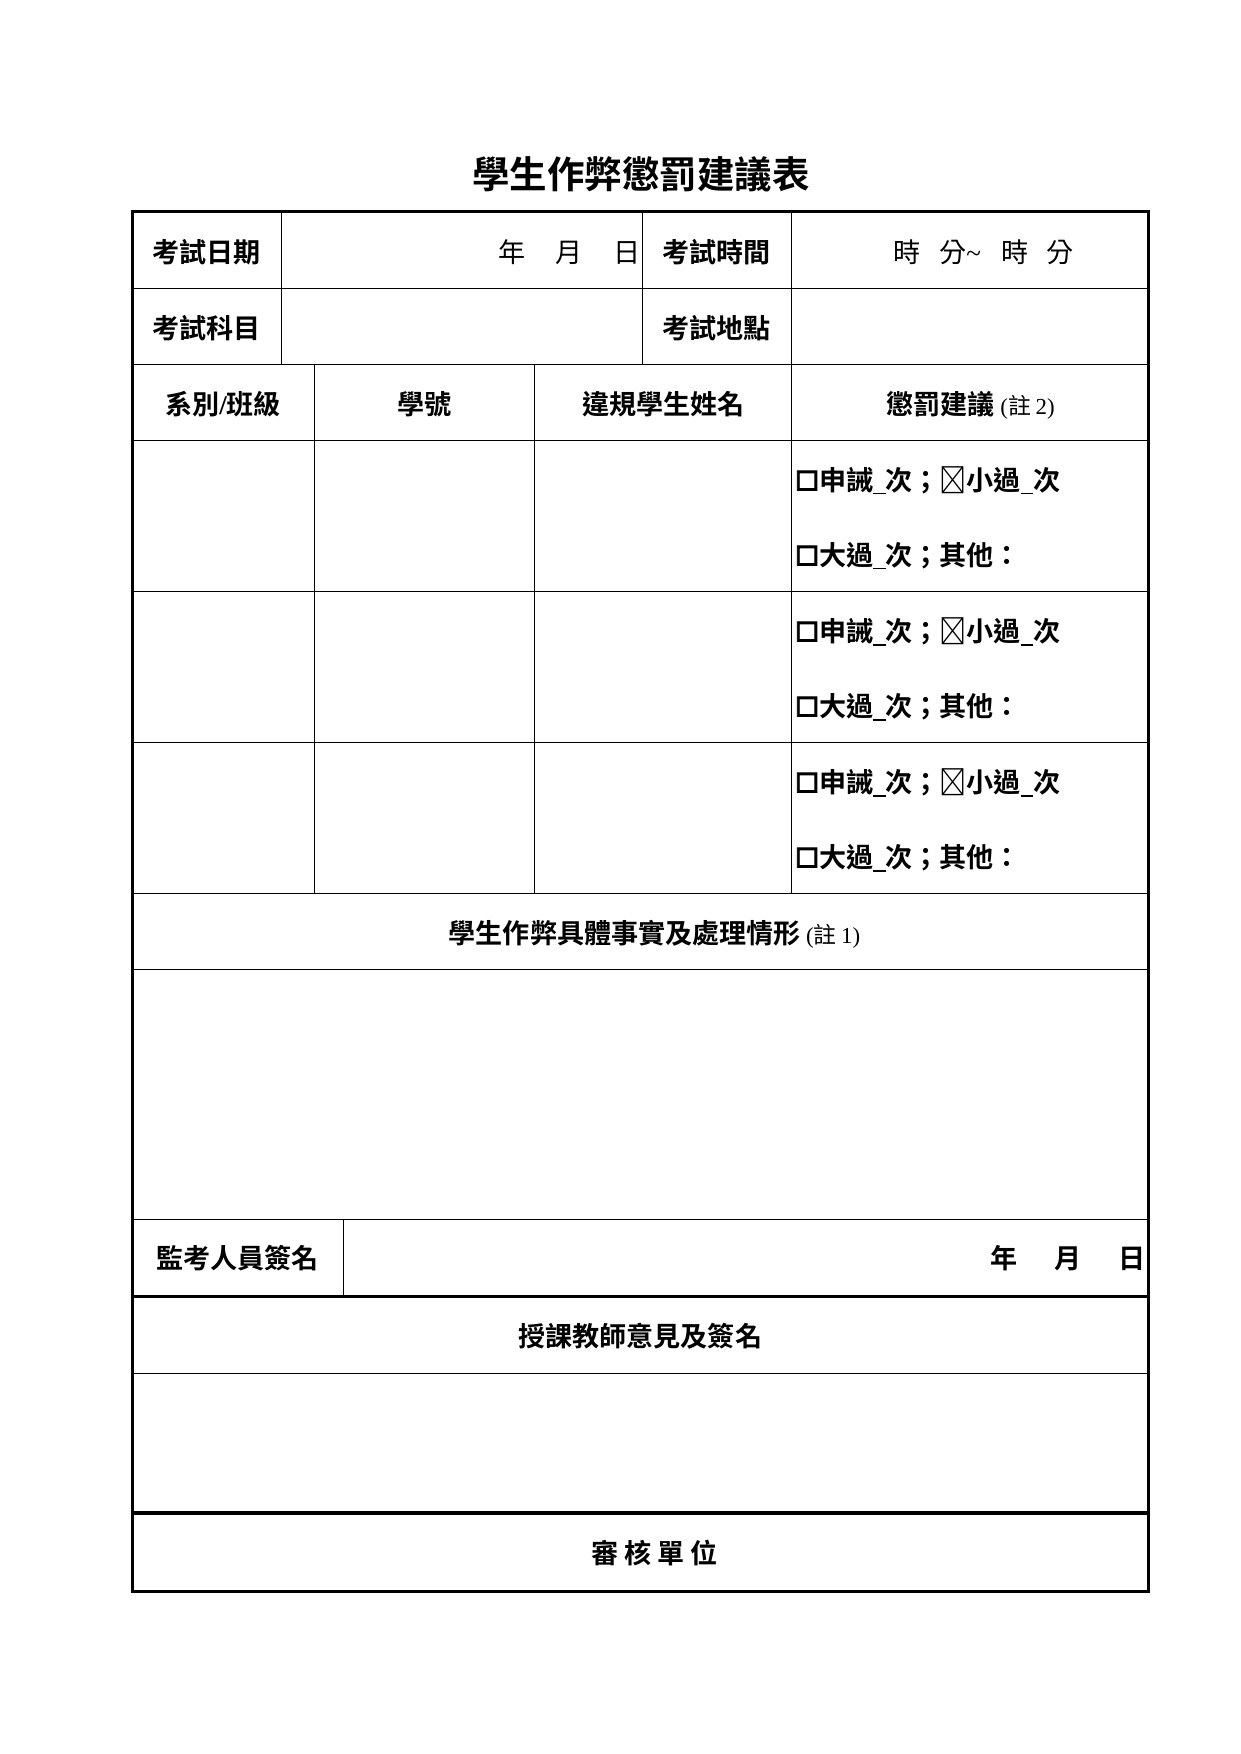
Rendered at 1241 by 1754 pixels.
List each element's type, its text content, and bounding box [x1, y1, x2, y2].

table_cell 年 月 日 [282, 213, 642, 288]
table_cell [535, 592, 791, 742]
table_cell [134, 592, 314, 742]
table_cell 考試日期 [134, 213, 281, 288]
table_cell [535, 743, 791, 893]
table_cell [282, 289, 642, 364]
table_cell 年 月 日 [344, 1220, 1147, 1294]
table_cell 監考人員簽名 [134, 1220, 343, 1294]
table_cell 違規學生姓名 [535, 365, 791, 440]
table_cell 時 分~ 時 分 [792, 213, 1147, 288]
table_cell [134, 743, 314, 893]
table_cell [315, 441, 534, 591]
table_header 學生作弊懲罰建議表 [133, 134, 1148, 210]
table_cell 學號 [315, 365, 534, 440]
table_cell 授課教師意見及簽名 [134, 1298, 1147, 1373]
table_cell [315, 743, 534, 893]
table_cell 學生作弊具體事實及處理情形 (註1) [134, 894, 1147, 969]
table_cell 考試時間 [643, 213, 791, 288]
table_cell [134, 970, 1147, 1218]
table_cell 審 核 單 位 [134, 1515, 1147, 1589]
table_cell 申誡 次；小過 次 大過 次；其他： [792, 743, 1147, 893]
table_cell [792, 289, 1147, 364]
table_cell 申誡 次；小過 次 大過 次；其他： [792, 592, 1147, 742]
table_cell [535, 441, 791, 591]
table_cell 考試科目 [134, 289, 281, 364]
table_cell [134, 441, 314, 591]
table_cell 懲罰建議 (註2) [792, 365, 1147, 440]
table_cell [134, 1374, 1147, 1511]
table_cell 申誡 次；小過 次 大過 次；其他： [792, 441, 1147, 591]
table_cell [315, 592, 534, 742]
table_cell 考試地點 [643, 289, 791, 364]
table_cell 系別/班級 [134, 365, 314, 440]
